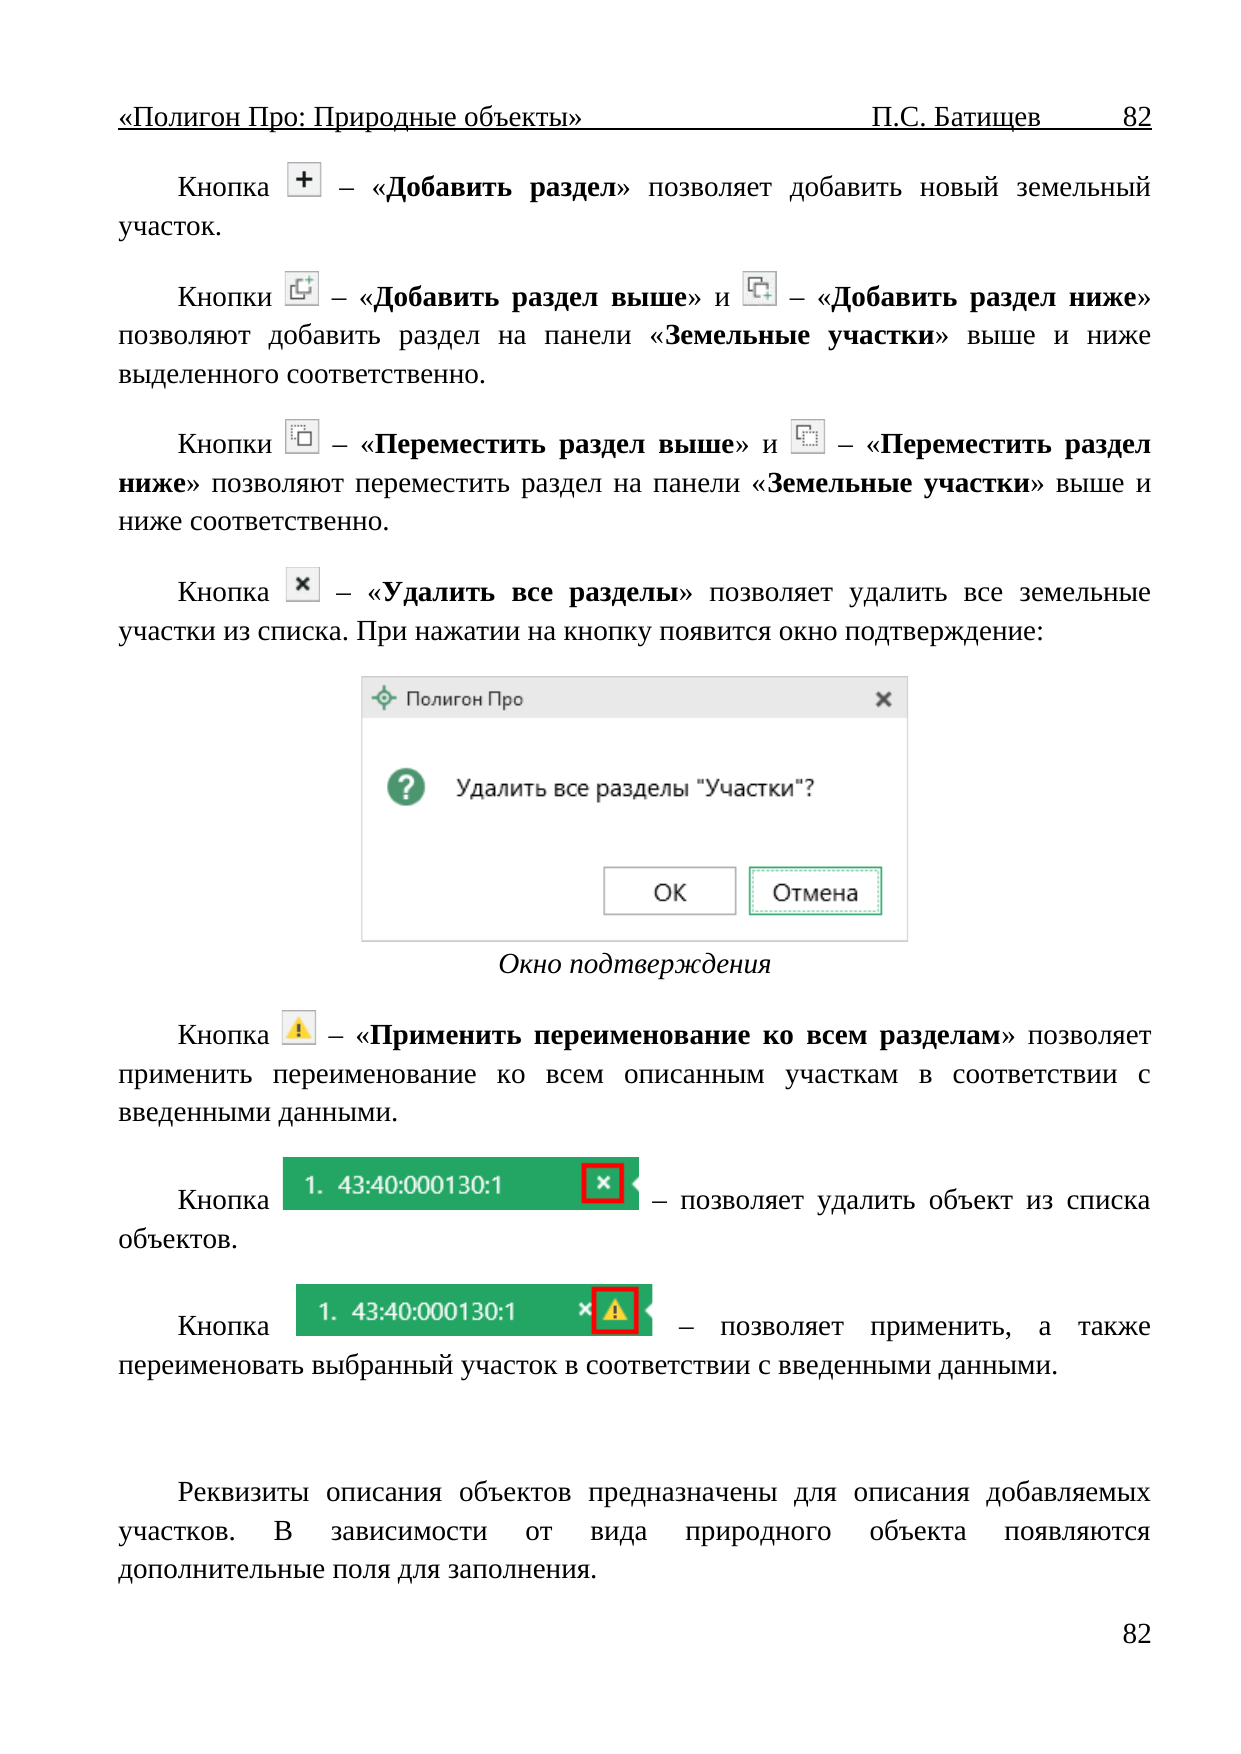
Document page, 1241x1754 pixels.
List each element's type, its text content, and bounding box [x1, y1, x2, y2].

picture [361, 676, 909, 942]
text Кнопки – «Переместить раздел выше» и – «Переместить раздел ниже» позволяют переместить раздел на панели «Земельные участки» выше и ниже соответственно. [118, 419, 1152, 537]
text Кнопка – позволяет удалить объект из списка объектов. [118, 1158, 1152, 1254]
picture [285, 419, 320, 454]
picture [790, 419, 826, 454]
picture [296, 1284, 653, 1336]
picture [742, 271, 777, 306]
text Реквизиты описания объектов предназначены для описания добавляемых участков. В зависимости от вида природного объекта появляются дополнительные поля для заполнения. [118, 1474, 1152, 1585]
text Кнопка – «Удалить все разделы» позволяет удалить все земельные участки из списка. При нажатии на кнопку появится окно подтверждение: [118, 567, 1152, 646]
picture [287, 162, 322, 197]
picture [284, 271, 319, 306]
text Кнопка – «Добавить раздел» позволяет добавить новый земельный участок. [118, 162, 1152, 242]
text Кнопка – позволяет применить, а также переименовать выбранный участок в соответствии с введенными данными. [118, 1284, 1152, 1381]
picture [282, 1157, 639, 1210]
picture [281, 1010, 317, 1045]
text Кнопки – «Добавить раздел выше» и – «Добавить раздел ниже» позволяют добавить раздел на панели «Земельные участки» выше и ниже выделенного соответственно. [118, 272, 1152, 389]
text Кнопка – «Применить переименование ко всем разделам» позволяет применить переименование ко всем описанным участкам в соответствии с введенными данными. [118, 1010, 1152, 1128]
picture [285, 567, 320, 602]
